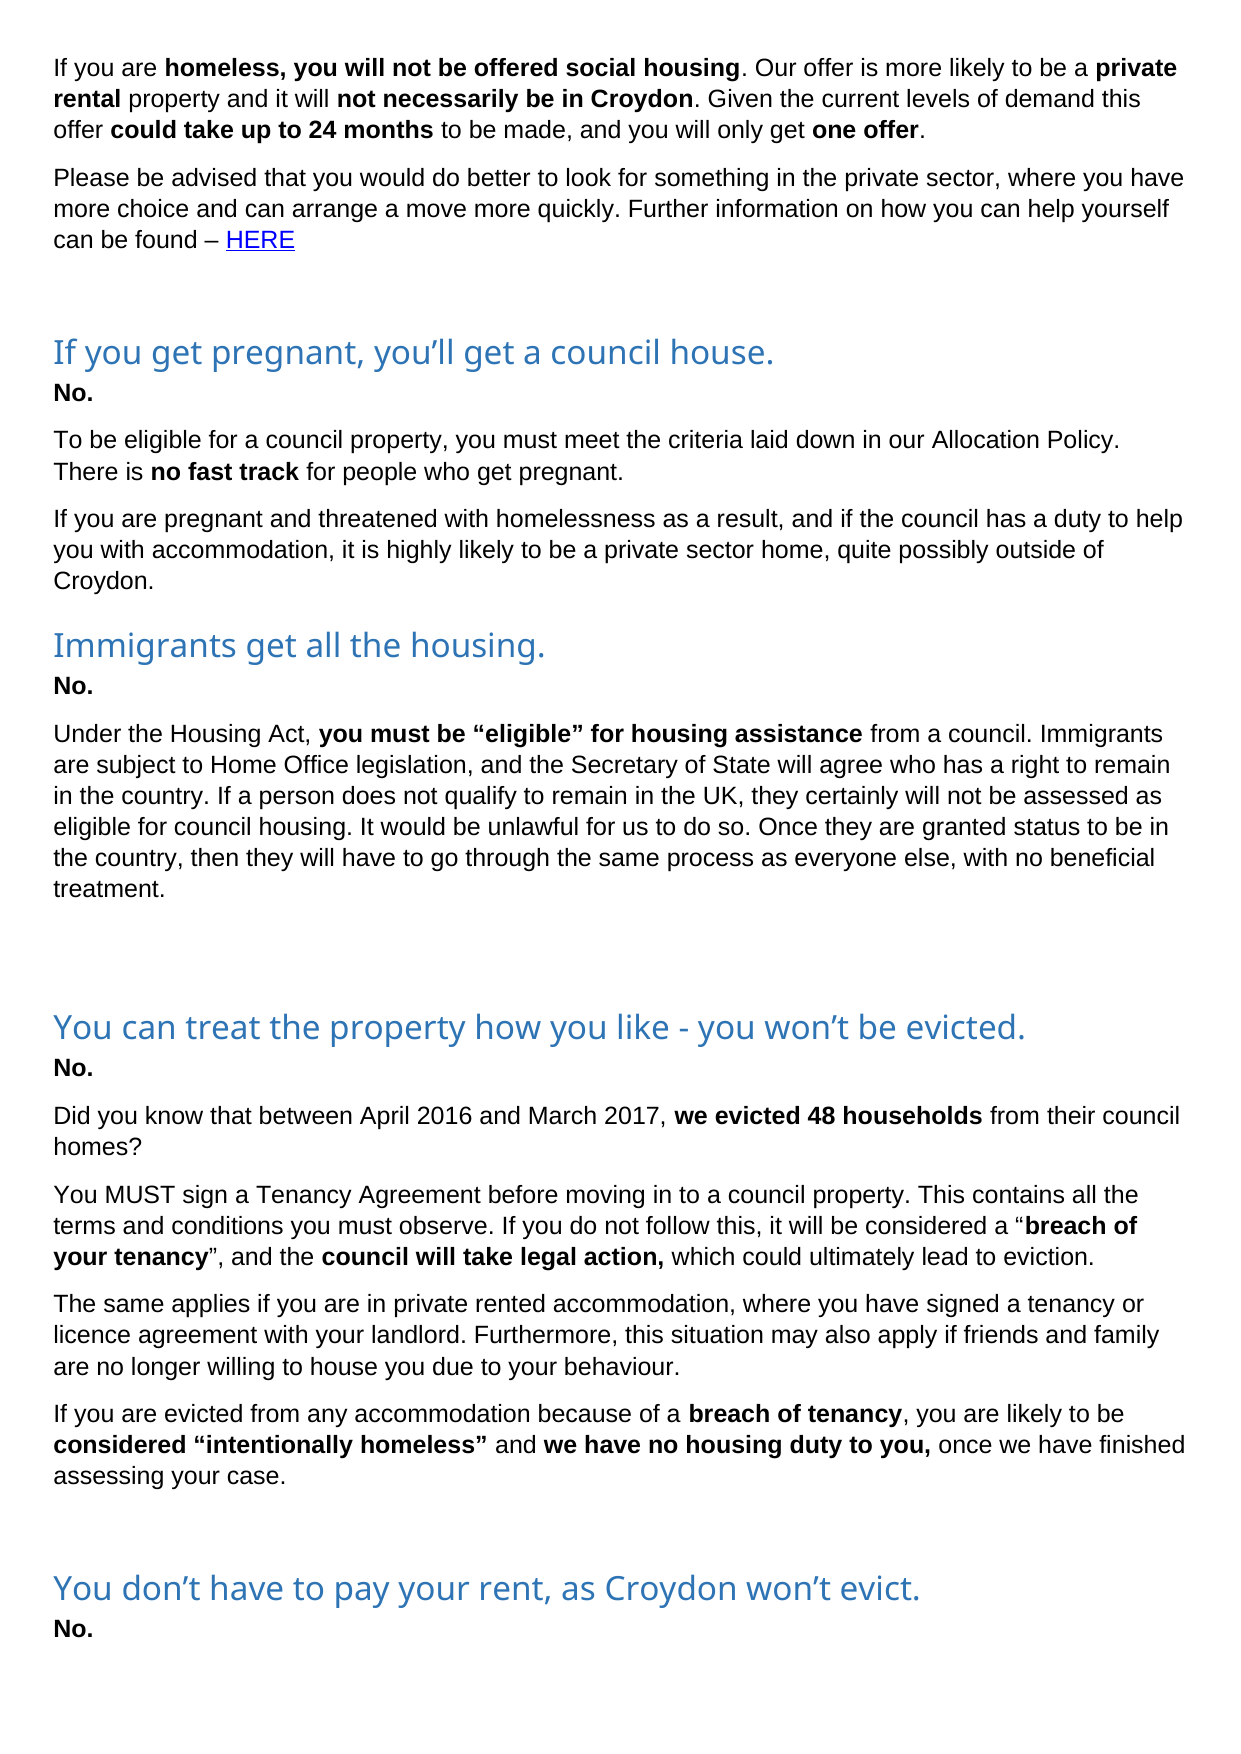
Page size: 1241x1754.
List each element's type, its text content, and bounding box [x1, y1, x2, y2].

text No. [53, 378, 1187, 406]
text To be eligible for a council property, you must meet the criteria laid down in our Allocation Policy. There is no fast track for people who get pregnant. [53, 425, 1187, 485]
subtitle If you get pregnant, you’ll get a council house. [53, 329, 1187, 374]
text No. [53, 1053, 1187, 1082]
text If you are evicted from any accommodation because of a breach of tenancy, you are likely to be considered “intentionally homeless” and we have no housing duty to you, once we have finished assessing your case. [53, 1399, 1187, 1490]
subtitle You don’t have to pay your rent, as Croydon won’t evict. [53, 1565, 1187, 1610]
text No. [53, 1614, 1187, 1643]
text Under the Housing Act, you must be “eligible” for housing assistance from a council. Immigrants are subject to Home Office legislation, and the Secretary of State will agree who has a right to remain in the country. If a person does not qualify to remain in the UK, they certainly will not be assessed as eligible for council housing. It would be unlawful for us to do so. Once they are granted status to be in the country, then they will have to go through the same process as everyone else, with no beneficial treatment. [53, 719, 1187, 903]
text The same applies if you are in private rented accommodation, where you have signed a tenancy or licence agreement with your landlord. Furthermore, this situation may also apply if friends and family are no longer willing to house you due to your behaviour. [53, 1289, 1187, 1380]
text You MUST sign a Tenancy Agreement before moving in to a council property. This contains all the terms and conditions you must observe. If you do not follow this, it will be considered a “breach of your tenancy”, and the council will take legal action, which could ultimately lead to eviction. [53, 1179, 1187, 1270]
text No. [53, 671, 1187, 700]
text If you are homeless, you will not be offered social housing. Our offer is more likely to be a private rental property and it will not necessarily be in Croydon. Given the current levels of demand this offer could take up to 24 months to be made, and you will only get one offer. [53, 53, 1187, 144]
text Please be advised that you would do better to look for something in the private sector, where you have more choice and can arrange a move more quickly. Further information on how you can help yourself can be found – HERE [53, 163, 1187, 254]
text If you are pregnant and threatened with homelessness as a result, and if the council has a duty to help you with accommodation, it is highly likely to be a private sector home, quite possibly outside of Croydon. [53, 504, 1187, 595]
subtitle Immigrants get all the housing. [53, 622, 1187, 668]
subtitle You can treat the property how you like - you won’t be evicted. [53, 1004, 1187, 1049]
text Did you know that between April 2016 and March 2017, we evicted 48 households from their council homes? [53, 1101, 1187, 1161]
